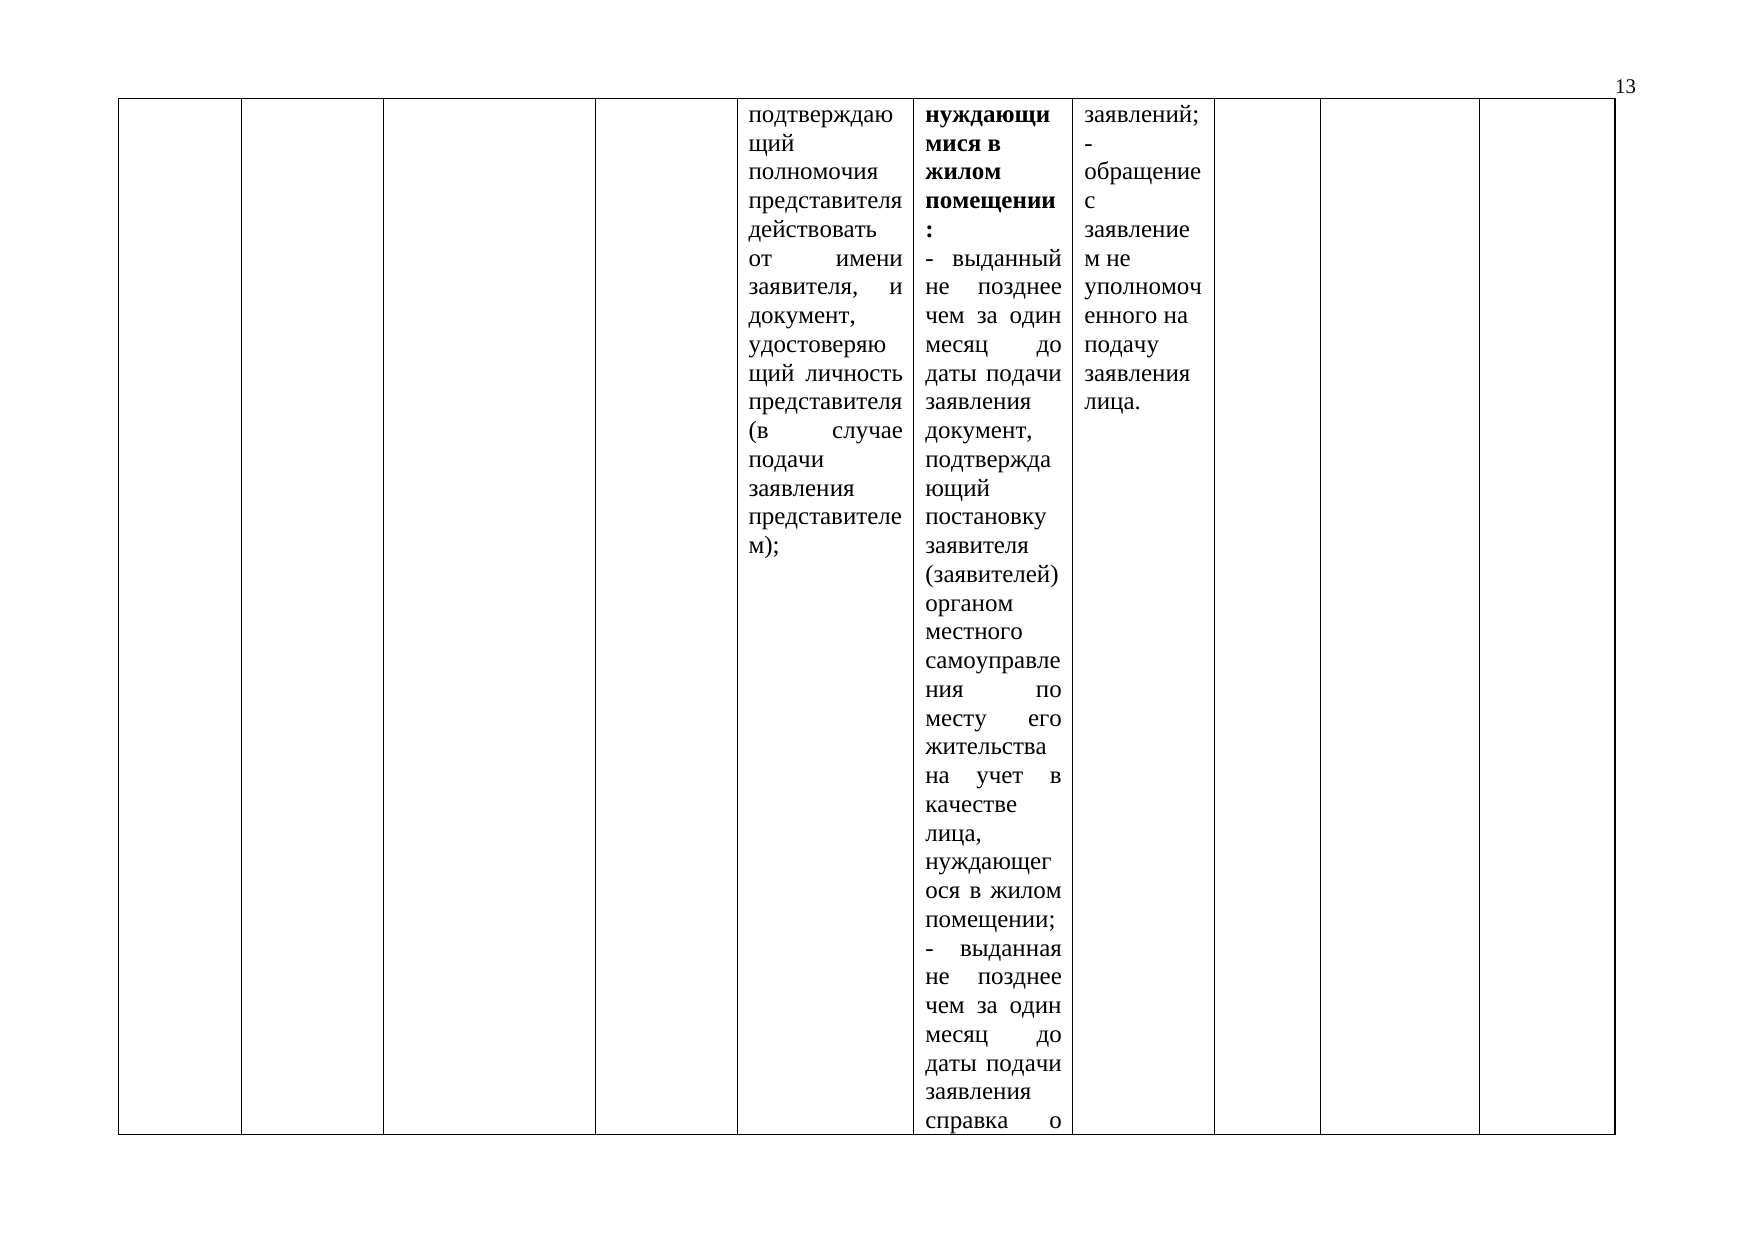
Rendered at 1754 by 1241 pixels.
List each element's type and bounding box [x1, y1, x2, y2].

table_cell [1480, 99, 1614, 1134]
table_cell [914, 99, 1072, 1134]
table_cell [738, 99, 913, 1134]
table_cell [119, 99, 241, 1134]
table_cell [596, 99, 737, 1134]
table_cell [384, 99, 595, 1134]
table_cell [1073, 99, 1214, 1134]
table_cell [1215, 99, 1320, 1134]
table_cell [242, 99, 383, 1134]
table_cell [1321, 99, 1479, 1134]
